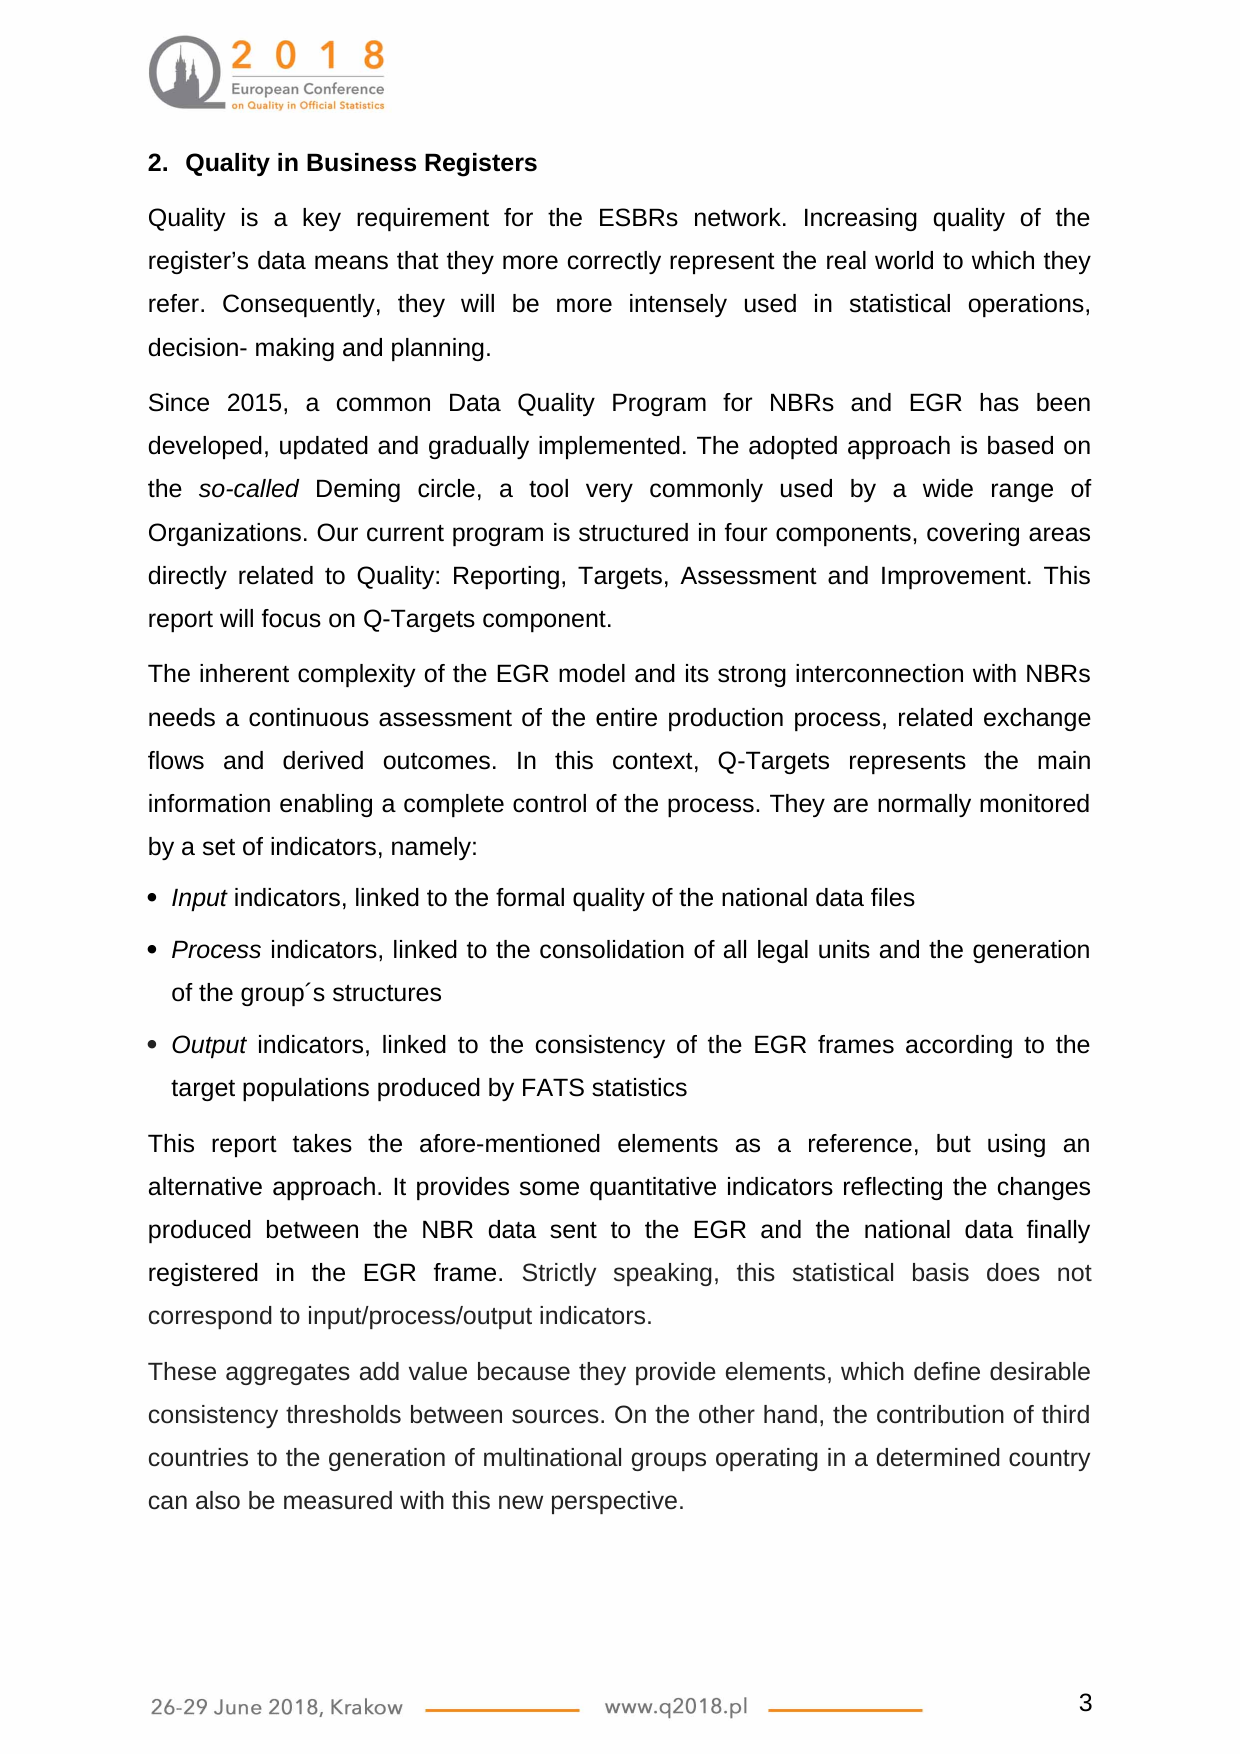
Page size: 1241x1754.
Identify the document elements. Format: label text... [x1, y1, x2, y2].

list Output indicators, linked to the consistency of the EGR frames according to the target populations produced by FATS statistics [148, 1030, 1093, 1102]
text Since 2015, a common Data Quality Program for NBRs and EGR has been developed, updated and gradually implemented. The adopted approach is based on the so-called Deming circle, a tool very commonly used by a wide range of Organizations. Our current program is structured in four components, covering areas directly related to Quality: Reporting, Targets, Assessment and Improvement. This report will focus on Q-Targets component. [148, 388, 1093, 633]
subtitle Quality in Business Registers [148, 148, 1093, 176]
text This report takes the afore-mentioned elements as a reference, but using an alternative approach. It provides some quantitative indicators reflecting the changes produced between the NBR data sent to the EGR and the national data finally registered in the EGR frame. Strictly speaking, this statistical basis does not correspond to input/process/output indicators. [148, 1128, 1093, 1330]
text Quality is a key requirement for the ESBRs network. Increasing quality of the register’s data means that they more correctly represent the real world to which they refer. Consequently, they will be more intensely used in statistical operations, decision- making and planning. [148, 203, 1093, 361]
list Process indicators, linked to the consolidation of all legal units and the generation of the group´s structures [148, 935, 1093, 1007]
text These aggregates add value because they provide elements, which define desirable consistency thresholds between sources. On the other hand, the contribution of third countries to the generation of multinational groups operating in a determined country can also be measured with this new perspective. [148, 1357, 1093, 1515]
list Input indicators, linked to the formal quality of the national data files [148, 883, 1093, 912]
text The inherent complexity of the EGR model and its strong interconnection with NBRs needs a continuous assessment of the entire production process, related exchange flows and derived outcomes. In this context, Q-Targets represents the main information enabling a complete control of the process. They are normally monitored by a set of indicators, namely: [148, 659, 1093, 861]
picture [0, 0, 1240, 1754]
